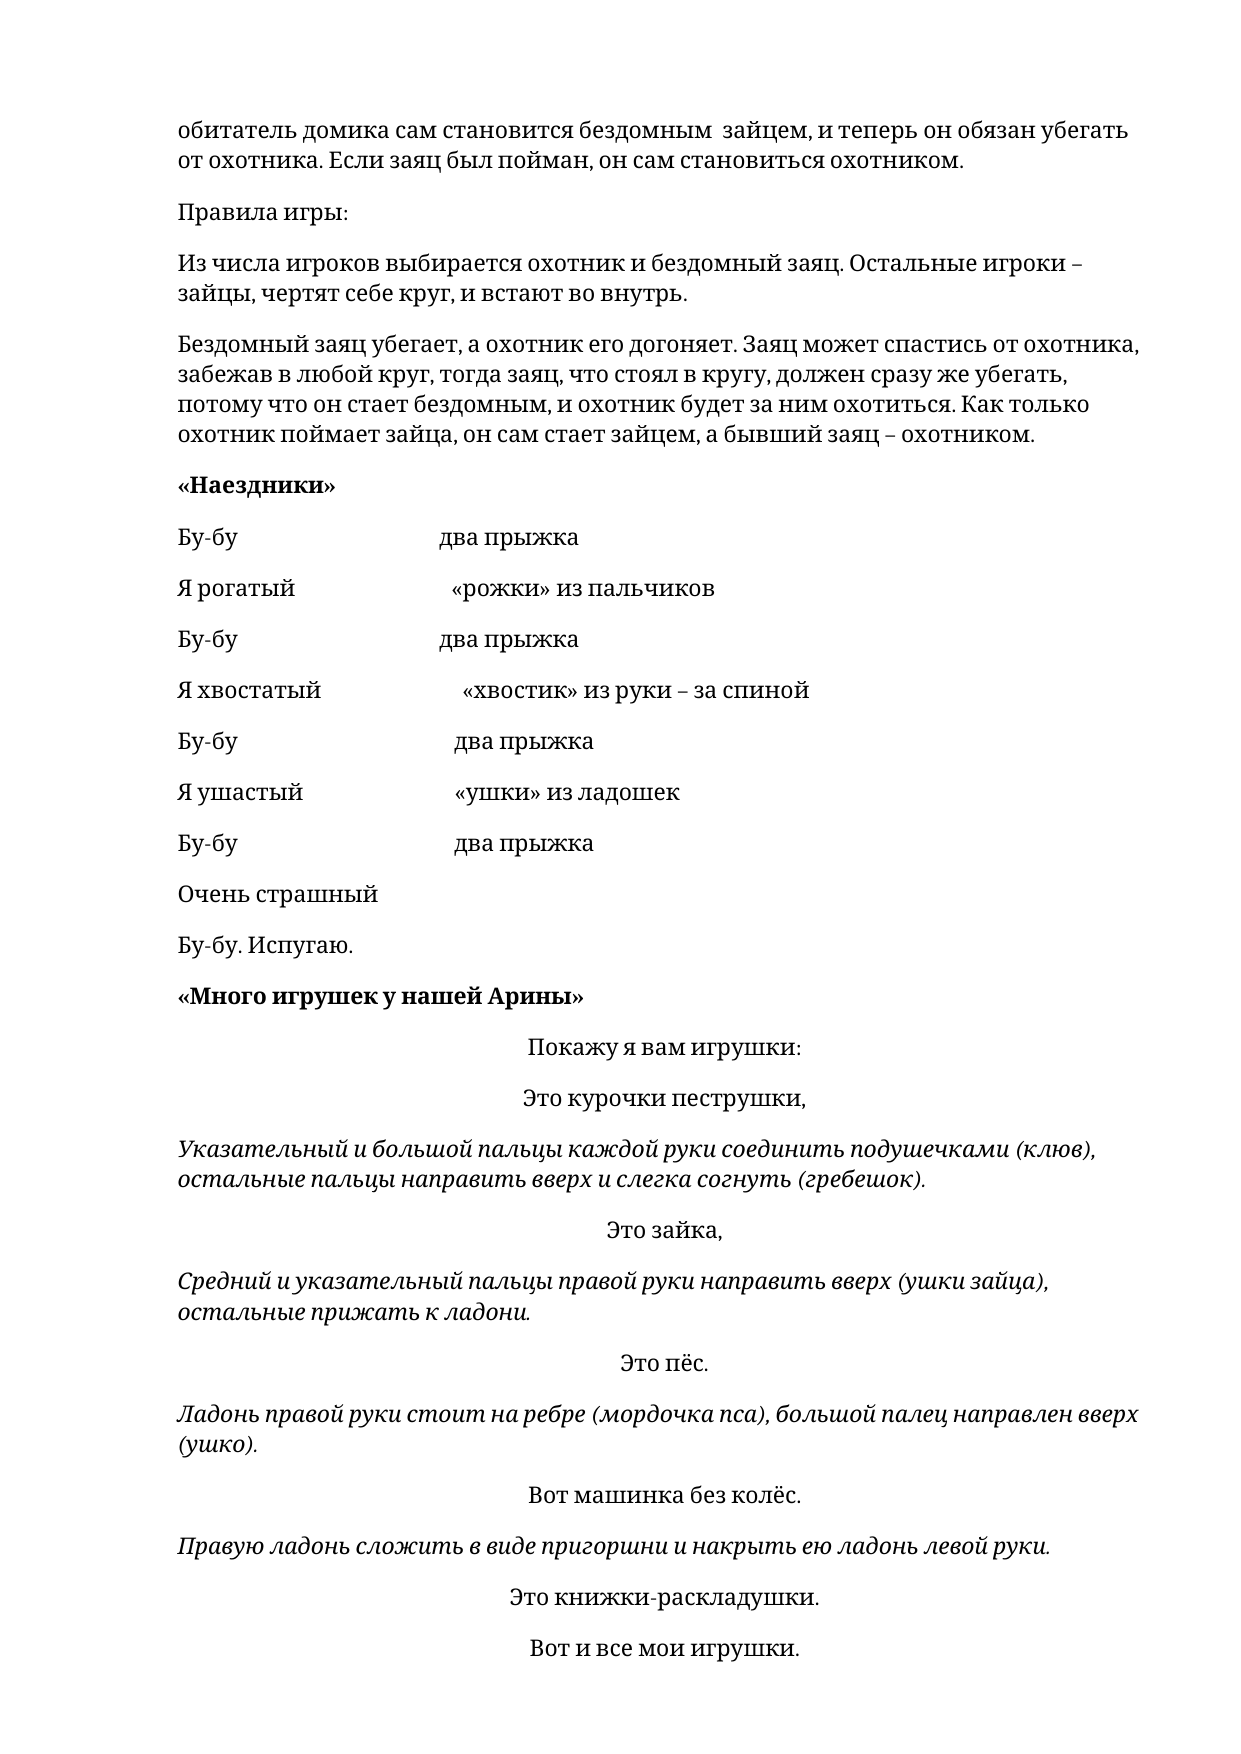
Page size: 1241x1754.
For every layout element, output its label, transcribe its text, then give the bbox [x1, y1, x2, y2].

text Я рогатый «рожки» из пальчиков [177, 575, 1152, 602]
text Бу-бу два прыжка [177, 831, 1152, 857]
text Из числа игроков выбирается охотник и бездомный заяц. Остальные игроки – зайцы, чертят себе круг, и встают во внутрь. [177, 250, 1152, 307]
text Покажу я вам игрушки: [177, 1035, 1152, 1061]
text Это книжки-раскладушки. [177, 1585, 1152, 1611]
text «Много игрушек у нашей Арины» [177, 984, 1152, 1010]
text «Наездники» [177, 473, 1152, 500]
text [177, 118, 1152, 175]
text Правила игры: [177, 199, 1152, 226]
text Бу-бу два прыжка [177, 728, 1152, 755]
text Вот и все мои игрушки. [177, 1636, 1152, 1662]
text Ладонь правой руки стоит на ребре (мордочка пса), большой палец направлен вверх (ушко). [177, 1401, 1152, 1458]
text Правую ладонь сложить в виде пригоршни и накрыть ею ладонь левой руки. [177, 1534, 1152, 1560]
text Бу-бу два прыжка [177, 524, 1152, 551]
text Это зайка, [177, 1218, 1152, 1244]
text Это курочки пеструшки, [177, 1086, 1152, 1112]
text Очень страшный [177, 882, 1152, 908]
text Бу-бу два прыжка [177, 626, 1152, 653]
text Бу-бу. Испугаю. [177, 933, 1152, 959]
text Вот машинка без колёс. [177, 1483, 1152, 1509]
text Я ушастый «ушки» из ладошек [177, 779, 1152, 806]
text Средний и указательный пальцы правой руки направить вверх (ушки зайца), остальные прижать к ладони. [177, 1269, 1152, 1326]
text Бездомный заяц убегает, а охотник его догоняет. Заяц может спастись от охотника, забежав в любой круг, тогда заяц, что стоял в кругу, должен сразу же убегать, потому что он стает бездомным, и охотник будет за ним охотиться. Как только охотник поймает зайца, он сам стает зайцем, а бывший заяц – охотником. [177, 332, 1152, 449]
text Я хвостатый «хвостик» из руки – за спиной [177, 677, 1152, 704]
text Это пёс. [177, 1350, 1152, 1377]
text Указательный и большой пальцы каждой руки соединить подушечками (клюв), остальные пальцы направить вверх и слегка согнуть (гребешок). [177, 1137, 1152, 1193]
